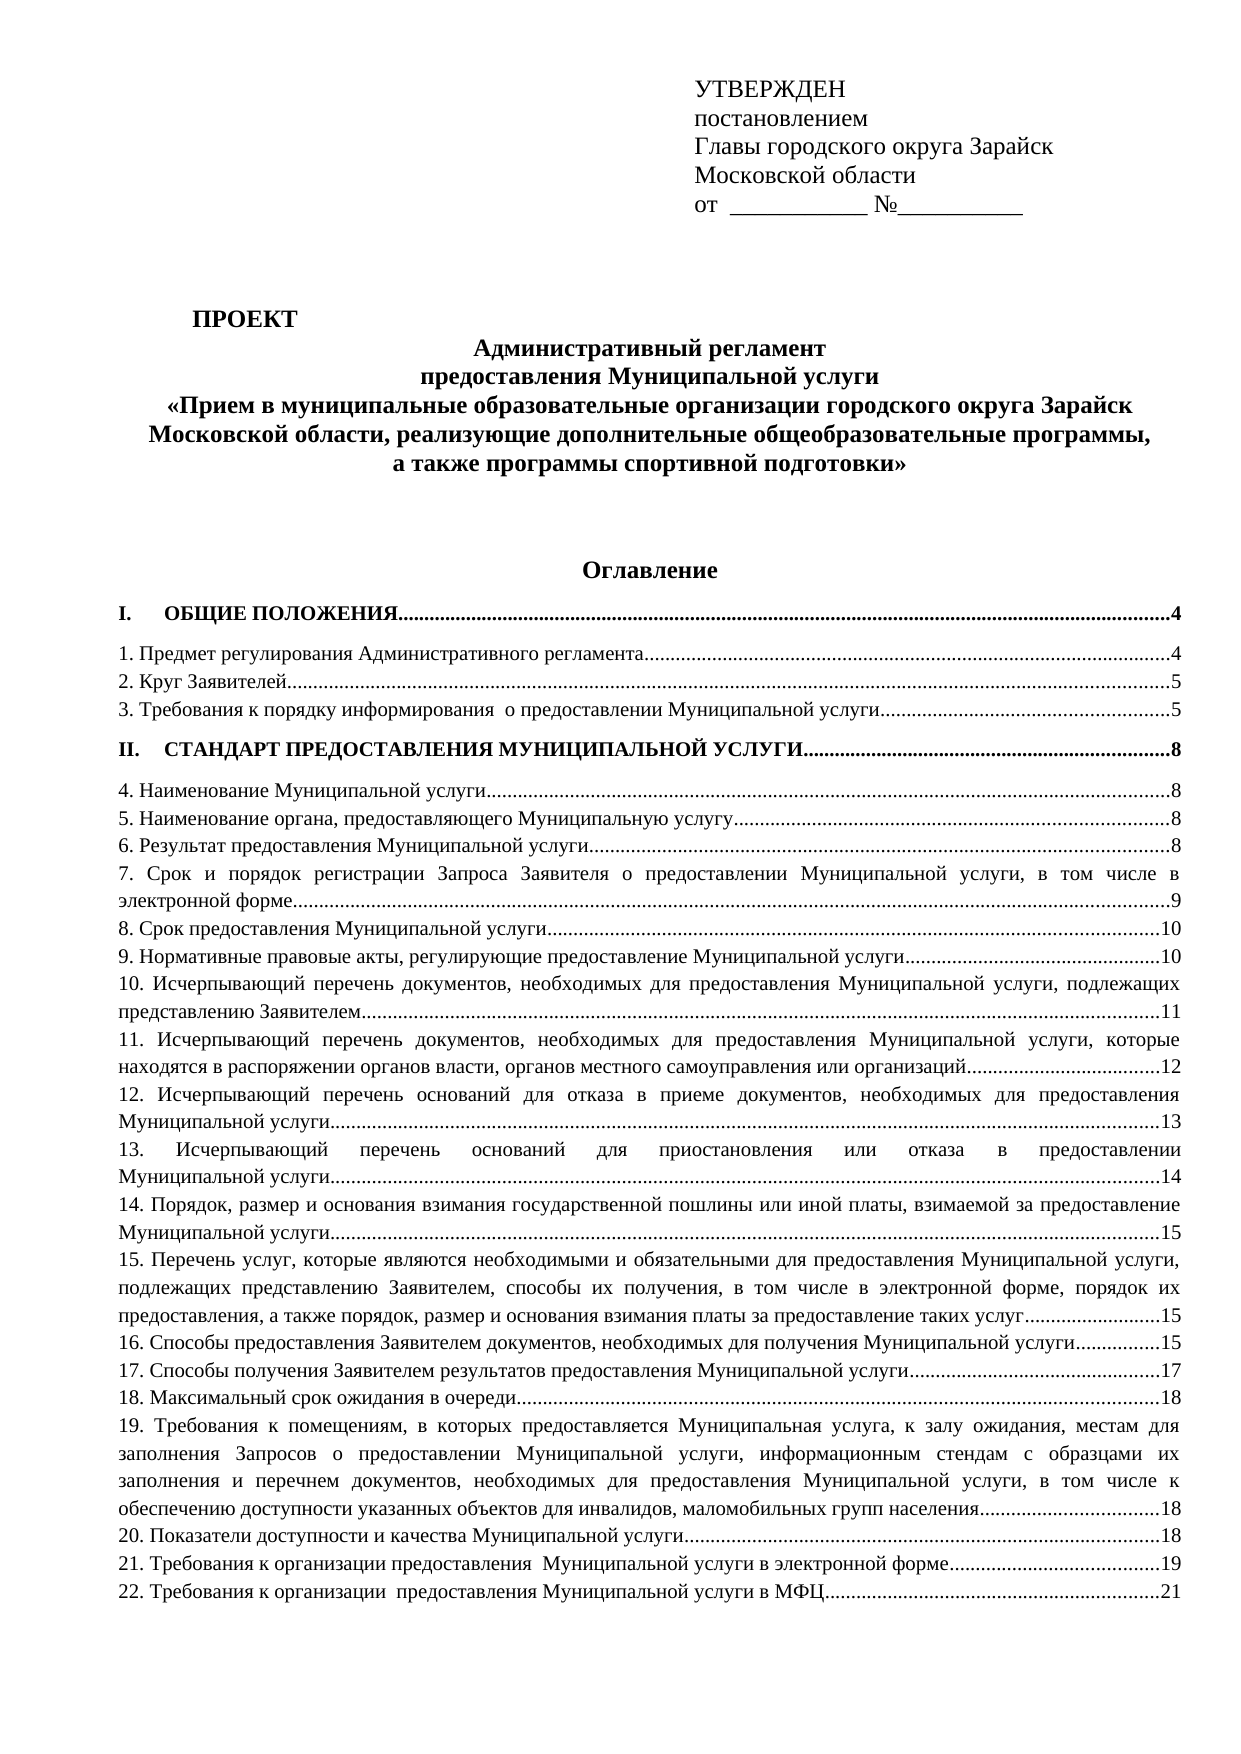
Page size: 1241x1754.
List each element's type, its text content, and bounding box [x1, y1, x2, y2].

text УТВЕРЖДЕН [694, 74, 1181, 103]
text Главы городского округа Зарайск [694, 131, 1181, 160]
text ПРОЕКТ [118, 304, 1181, 333]
text Административный регламент [118, 333, 1181, 361]
text «Прием в муниципальные образовательные организации городского округа Зарайск [118, 390, 1181, 419]
text Московской области, реализующие дополнительные общеобразовательные программы, [118, 419, 1181, 448]
text Московской области [694, 160, 1181, 189]
text от ___________ №__________ [694, 189, 1181, 218]
text постановлением [694, 103, 1181, 131]
text предоставления Муниципальной услуги [118, 361, 1181, 390]
text а также программы спортивной подготовки» [118, 448, 1181, 476]
